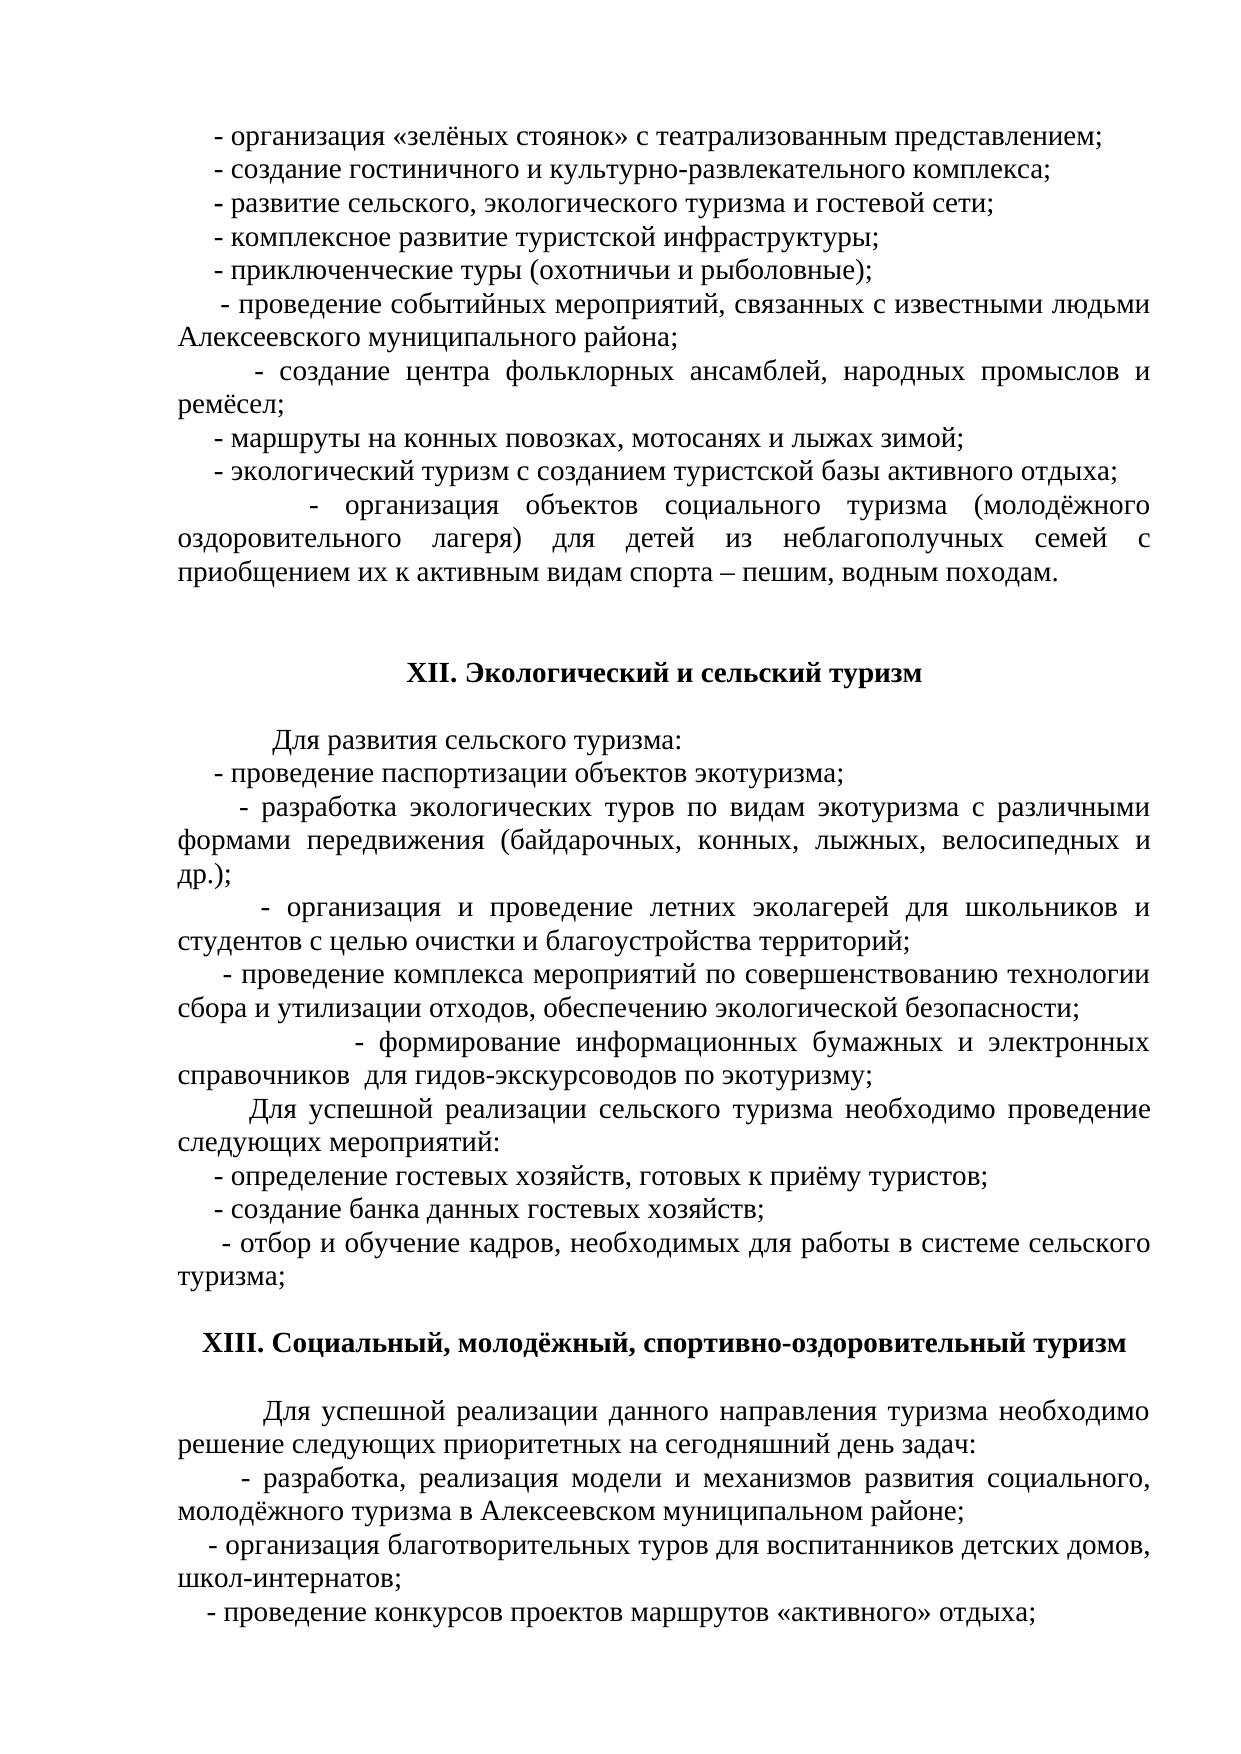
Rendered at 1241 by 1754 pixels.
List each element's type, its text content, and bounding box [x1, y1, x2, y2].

text - создание гостиничного и культурно-развлекательного комплекса; [177, 152, 1152, 185]
text - развитие сельского, экологического туризма и гостевой сети; [177, 185, 1152, 219]
text - создание центра фольклорных ансамблей, народных промыслов и ремёсел; [177, 353, 1152, 420]
text - организация и проведение летних эколагерей для школьников и студентов с целью очистки и благоустройства территорий; [177, 889, 1152, 957]
text - формирование информационных бумажных и электронных справочников для гидов-экскурсоводов по экотуризму; [177, 1024, 1152, 1091]
text - проведение событийных мероприятий, связанных с известными людьми Алексеевского муниципального района; [177, 286, 1152, 353]
text XII. Экологический и сельский туризм [177, 655, 1152, 688]
text - определение гостевых хозяйств, готовых к приёму туристов; [177, 1158, 1152, 1191]
text - комплексное развитие туристской инфраструктуры; [177, 219, 1152, 252]
text - разработка, реализация модели и механизмов развития социального, молодёжного туризма в Алексеевском муниципальном районе; [177, 1460, 1152, 1527]
text - организация благотворительных туров для воспитанников детских домов, школ-интернатов; [177, 1527, 1152, 1594]
text Для развития сельского туризма: [177, 722, 1152, 755]
text - организация объектов социального туризма (молодёжного оздоровительного лагеря) для детей из неблагополучных семей с приобщением их к активным видам спорта – пешим, водным походам. [177, 487, 1152, 588]
text - экологический туризм с созданием туристской базы активного отдыха; [177, 453, 1152, 487]
text - проведение паспортизации объектов экотуризма; [177, 755, 1152, 789]
text - организация «зелёных стоянок» с театрализованным представлением; [177, 118, 1152, 152]
text - проведение комплекса мероприятий по совершенствованию технологии сбора и утилизации отходов, обеспечению экологической безопасности; [177, 957, 1152, 1024]
text - отбор и обучение кадров, необходимых для работы в системе сельского туризма; [177, 1225, 1152, 1292]
text - приключенческие туры (охотничьи и рыболовные); [177, 252, 1152, 286]
text Для успешной реализации данного направления туризма необходимо решение следующих приоритетных на сегодняшний день задач: [177, 1393, 1152, 1460]
text XIII. Социальный, молодёжный, спортивно-оздоровительный туризм [177, 1326, 1152, 1359]
text - проведение конкурсов проектов маршрутов «активного» отдыха; [177, 1594, 1152, 1627]
text Для успешной реализации сельского туризма необходимо проведение следующих мероприятий: [177, 1091, 1152, 1158]
text - создание банка данных гостевых хозяйств; [177, 1191, 1152, 1225]
text - маршруты на конных повозках, мотосанях и лыжах зимой; [177, 420, 1152, 453]
text - разработка экологических туров по видам экотуризма с различными формами передвижения (байдарочных, конных, лыжных, велосипедных и др.); [177, 789, 1152, 889]
